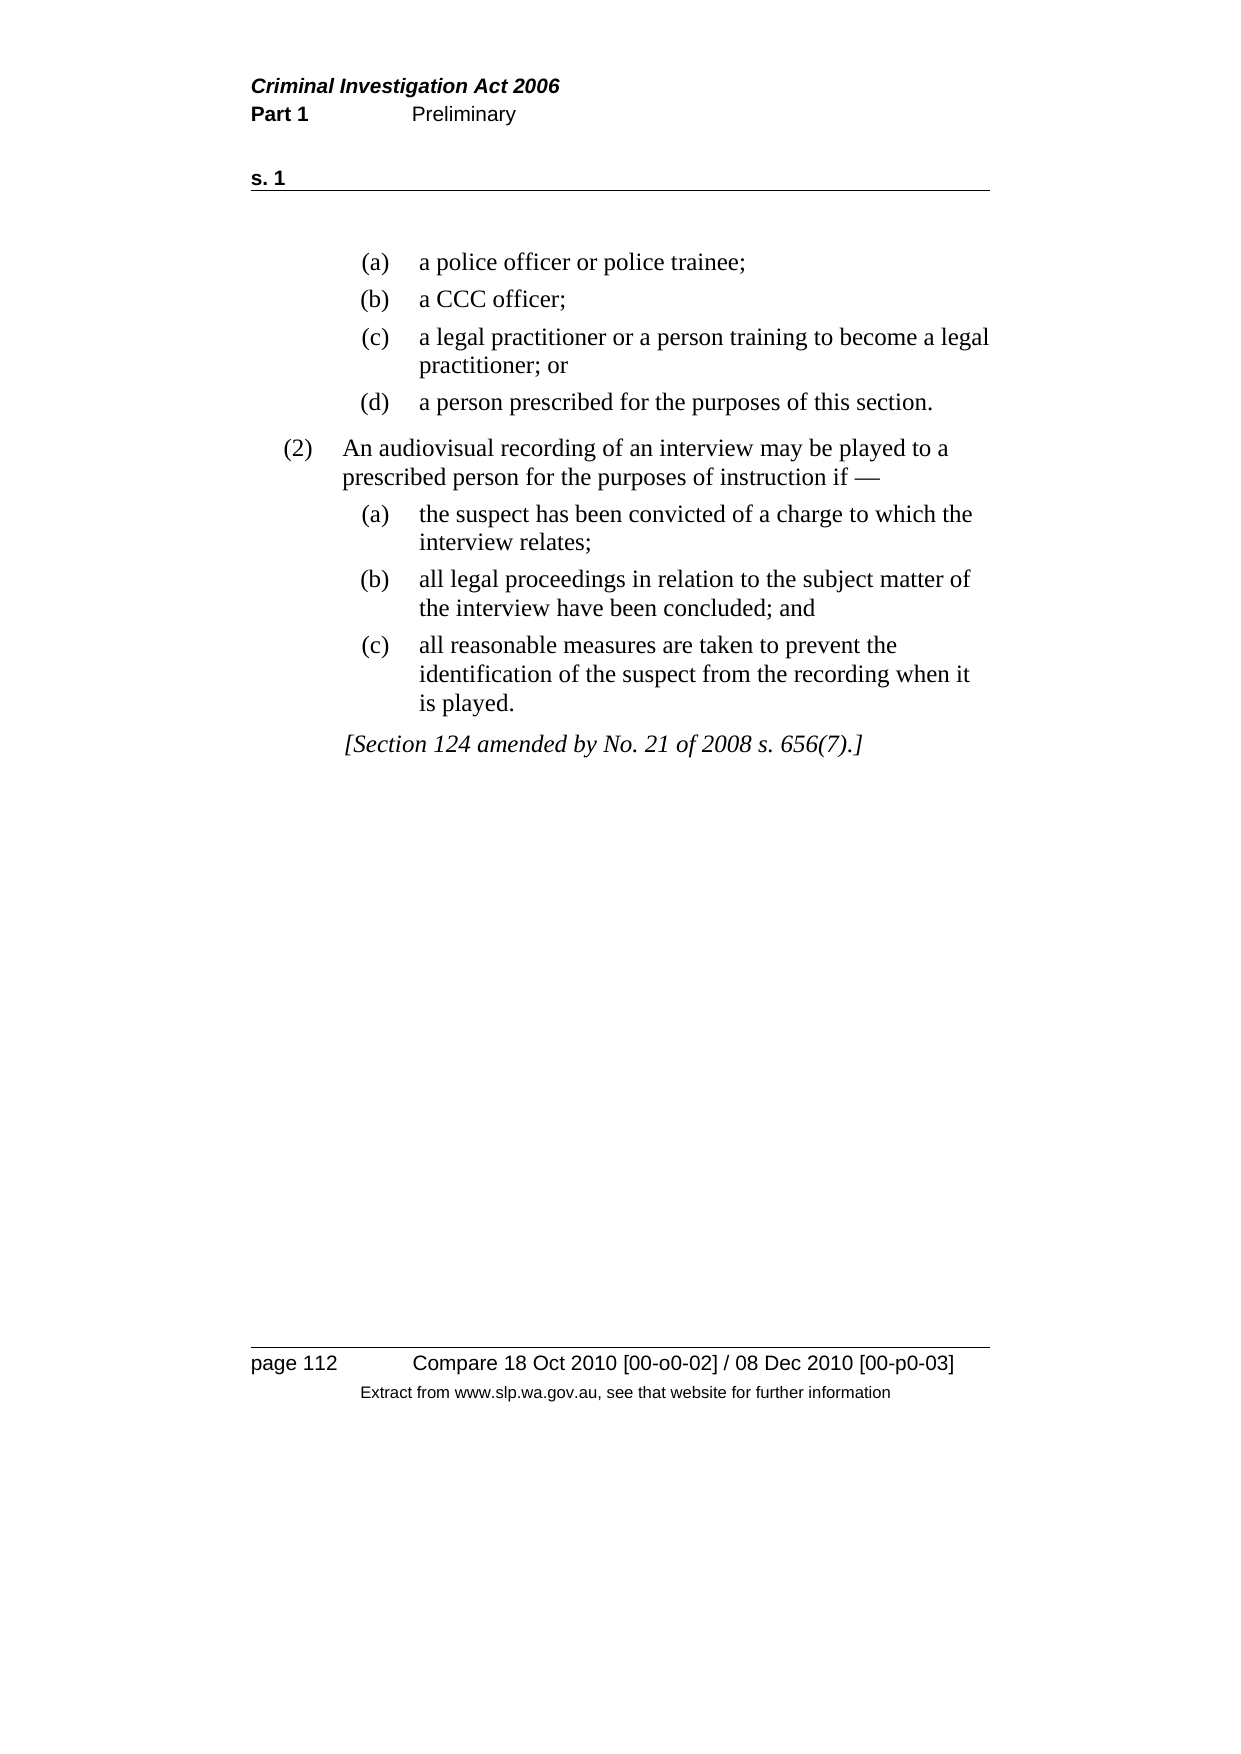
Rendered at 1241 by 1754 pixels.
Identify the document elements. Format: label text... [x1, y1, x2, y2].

text (a) the suspect has been convicted of a charge to which the interview relates; [251, 499, 990, 556]
text (a) a police officer or police trainee; [251, 247, 990, 276]
text (b) all legal proceedings in relation to the subject matter of the interview have been concluded; and [251, 564, 990, 622]
text [Section 124 amended by No. 21 of 2008 s. 656(7).] [251, 729, 990, 758]
text (b) a CCC officer; [251, 284, 990, 313]
text (c) all reasonable measures are taken to prevent the identification of the suspect from the recording when it is played. [251, 630, 990, 717]
text (d) a person prescribed for the purposes of this section. [251, 387, 990, 416]
text (2) An audiovisual recording of an interview may be played to a prescribed person for the purposes of instruction if — [251, 433, 990, 490]
text (c) a legal practitioner or a person training to become a legal practitioner; or [251, 322, 990, 379]
